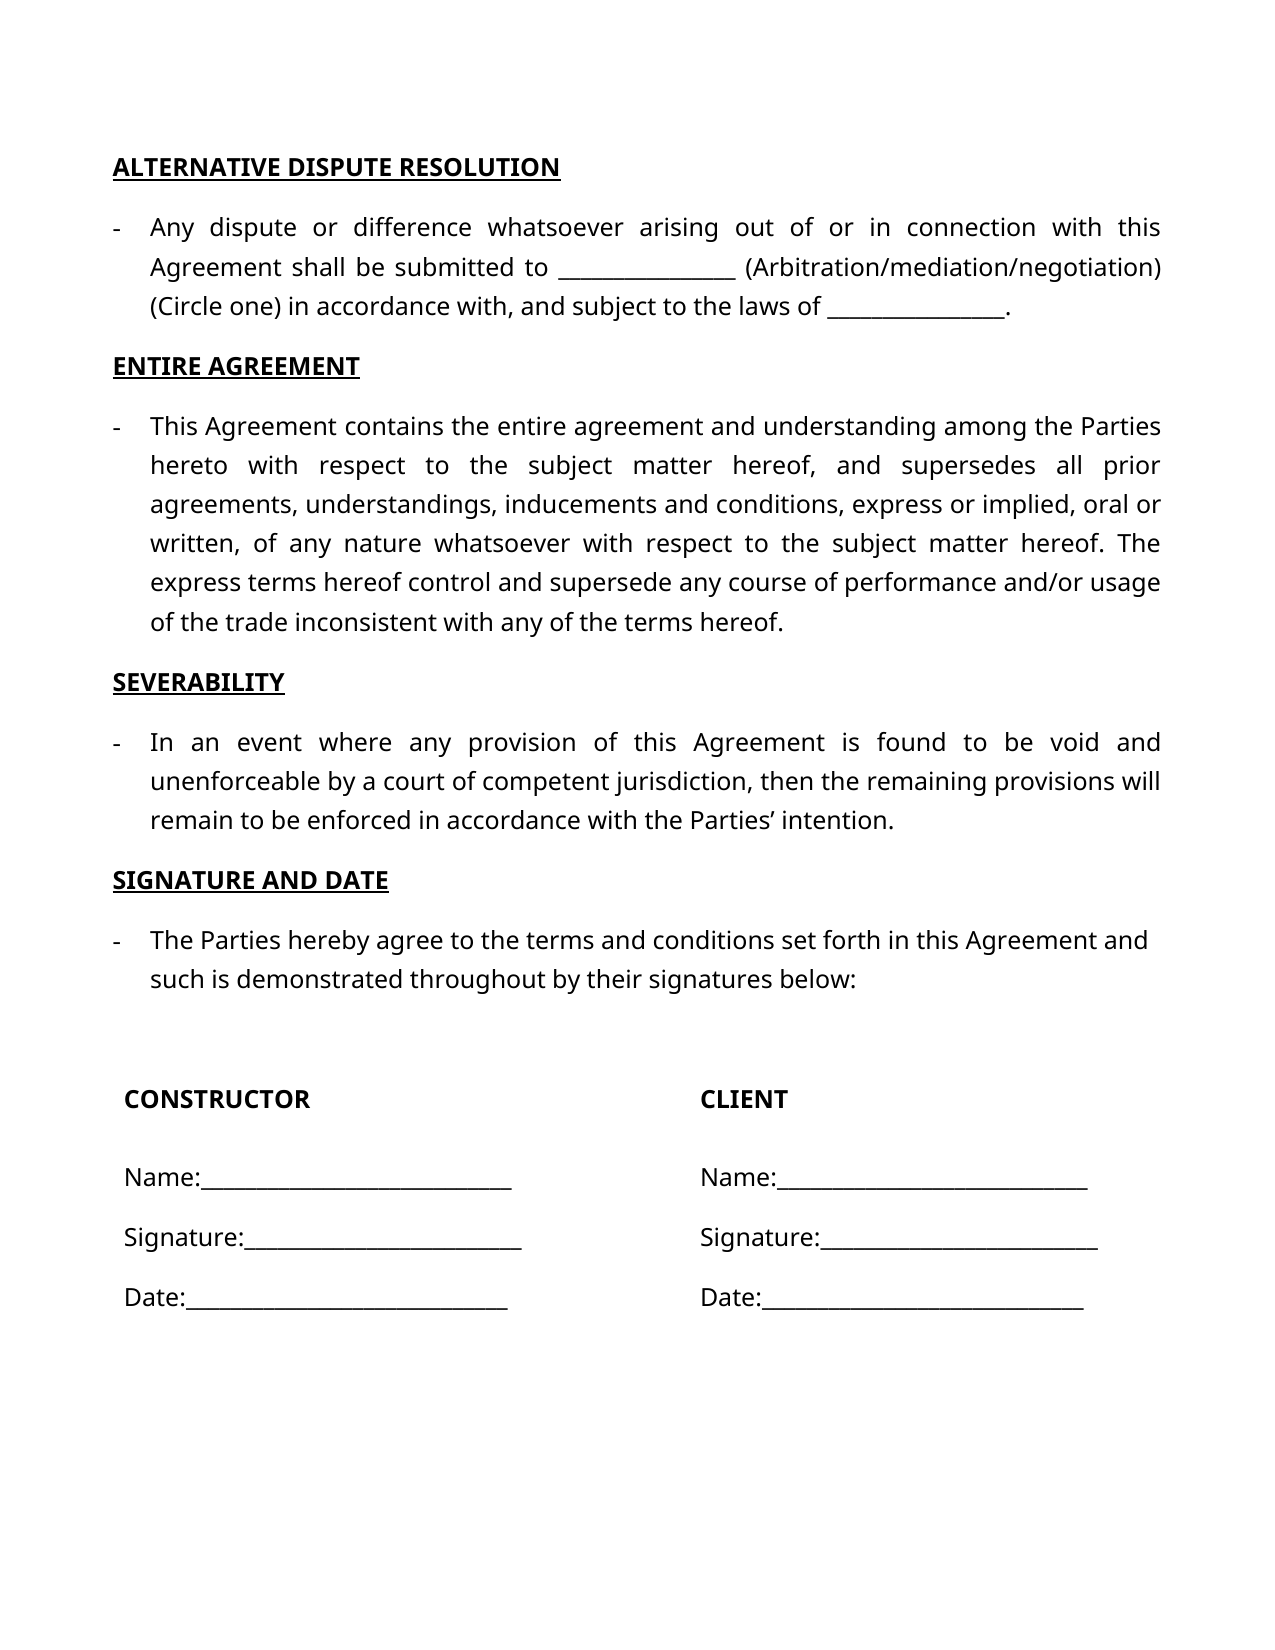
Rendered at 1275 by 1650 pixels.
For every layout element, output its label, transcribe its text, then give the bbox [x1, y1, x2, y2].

list In an event where any provision of this Agreement is found to be void and unenforceable by a court of competent jurisdiction, then the remaining provisions will remain to be enforced in accordance with the Parties’ intention. [112, 724, 1162, 837]
list This Agreement contains the entire agreement and understanding among the Parties hereto with respect to the subject matter hereof, and supersedes all prior agreements, understandings, inducements and conditions, express or implied, oral or written, of any nature whatsoever with respect to the subject matter hereof. The express terms hereof control and supersede any course of performance and/or usage of the trade inconsistent with any of the terms hereof. [112, 408, 1162, 638]
table_header CONSTRUCTOR Name:____________________________ Signature:_________________________ Date:_____________________________ [113, 1022, 688, 1347]
text SEVERABILITY [112, 664, 1162, 698]
list The Parties hereby agree to the terms and conditions set forth in this Agreement and such is demonstrated throughout by their signatures below: [112, 922, 1162, 996]
table_header CLIENT Name:____________________________ Signature:_________________________ Date:_____________________________ [689, 1022, 1259, 1347]
text SIGNATURE AND DATE [112, 862, 1162, 897]
text ENTIRE AGREEMENT [112, 348, 1162, 382]
text ALTERNATIVE DISPUTE RESOLUTION [112, 150, 1162, 184]
list Any dispute or difference whatsoever arising out of or in connection with this Agreement shall be submitted to ________________ (Arbitration/mediation/negotiation) (Circle one) in accordance with, and subject to the laws of ________________. [112, 210, 1162, 322]
